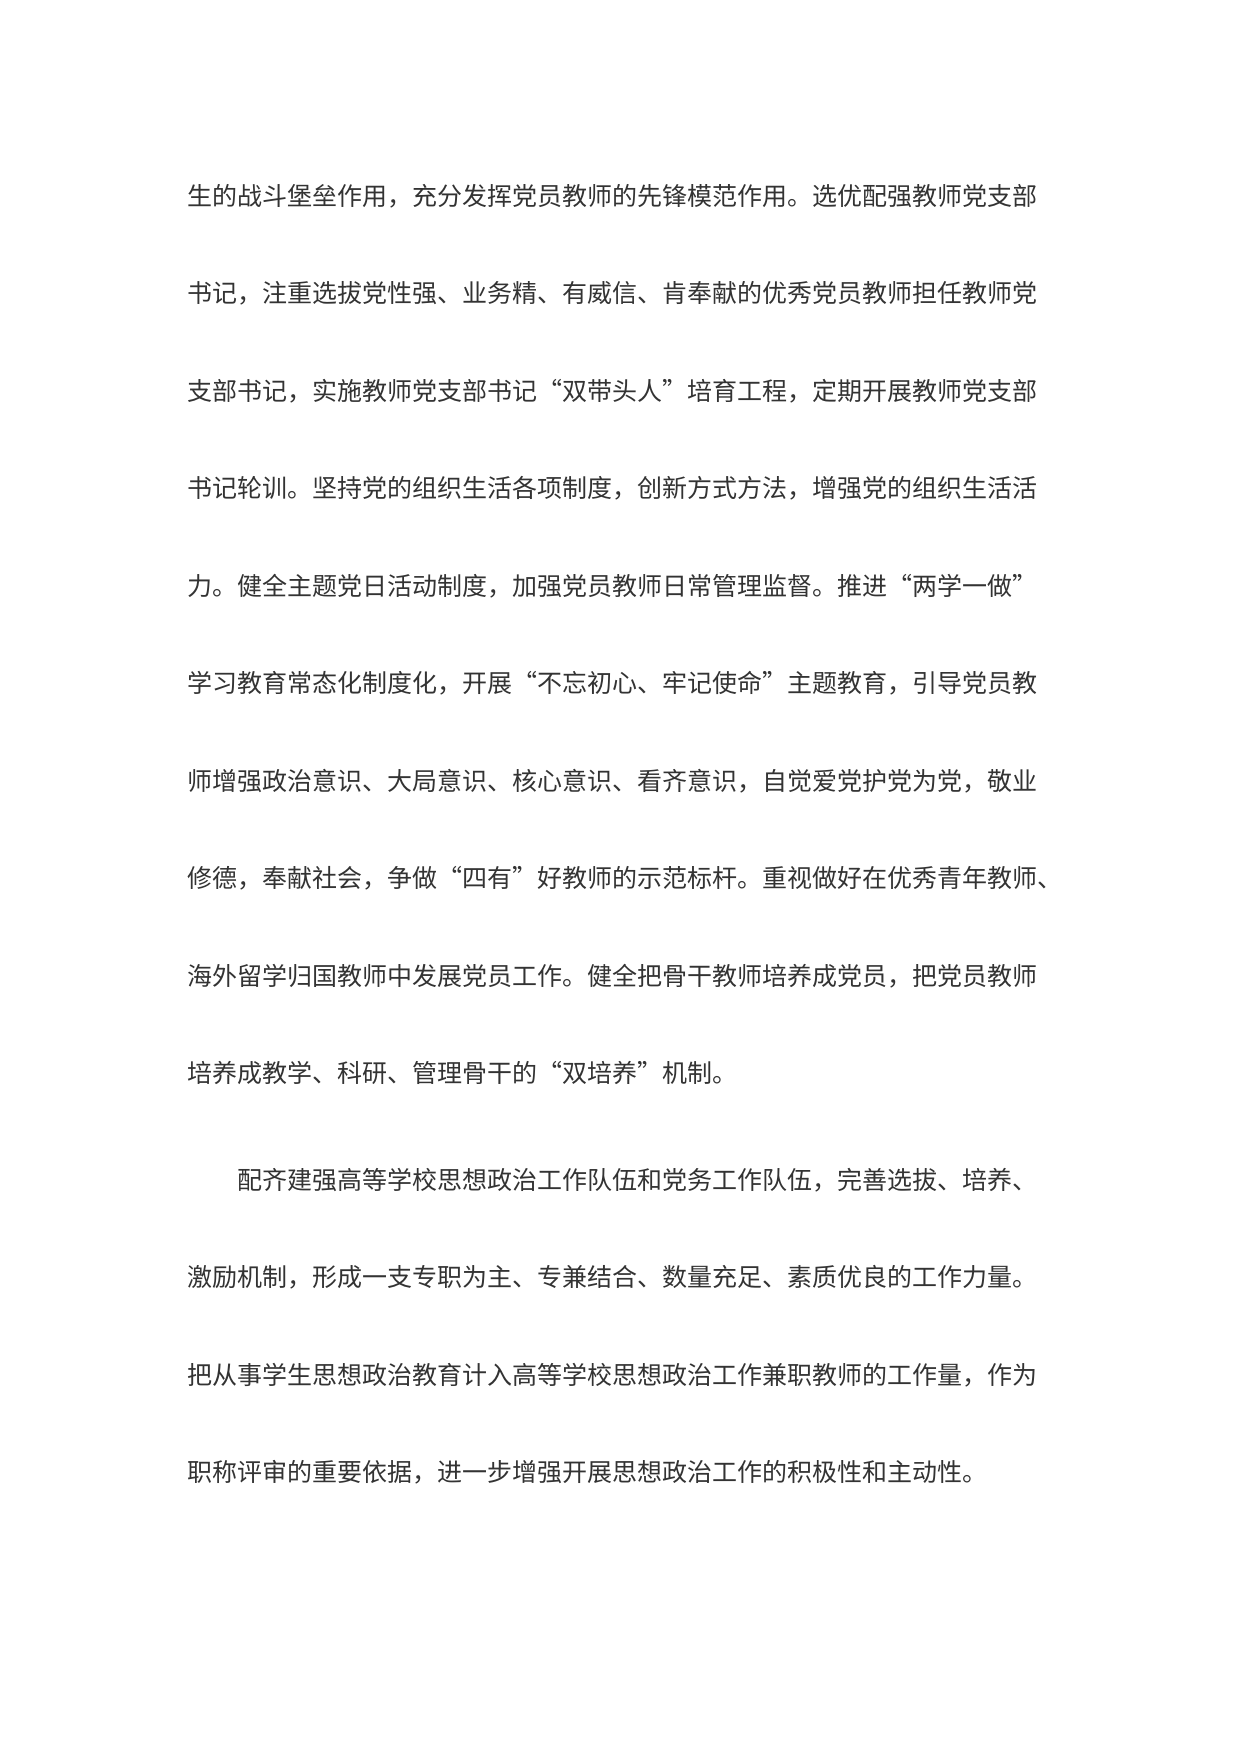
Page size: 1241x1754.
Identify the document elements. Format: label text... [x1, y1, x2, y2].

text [187, 162, 1053, 1104]
text 配齐建强高等学校思想政治工作队伍和党务工作队伍，完善选拔、培养、激励机制，形成一支专职为主、专兼结合、数量充足、素质优良的工作力量。把从事学生思想政治教育计入高等学校思想政治工作兼职教师的工作量，作为职称评审的重要依据，进一步增强开展思想政治工作的积极性和主动性。 [187, 1146, 1053, 1503]
